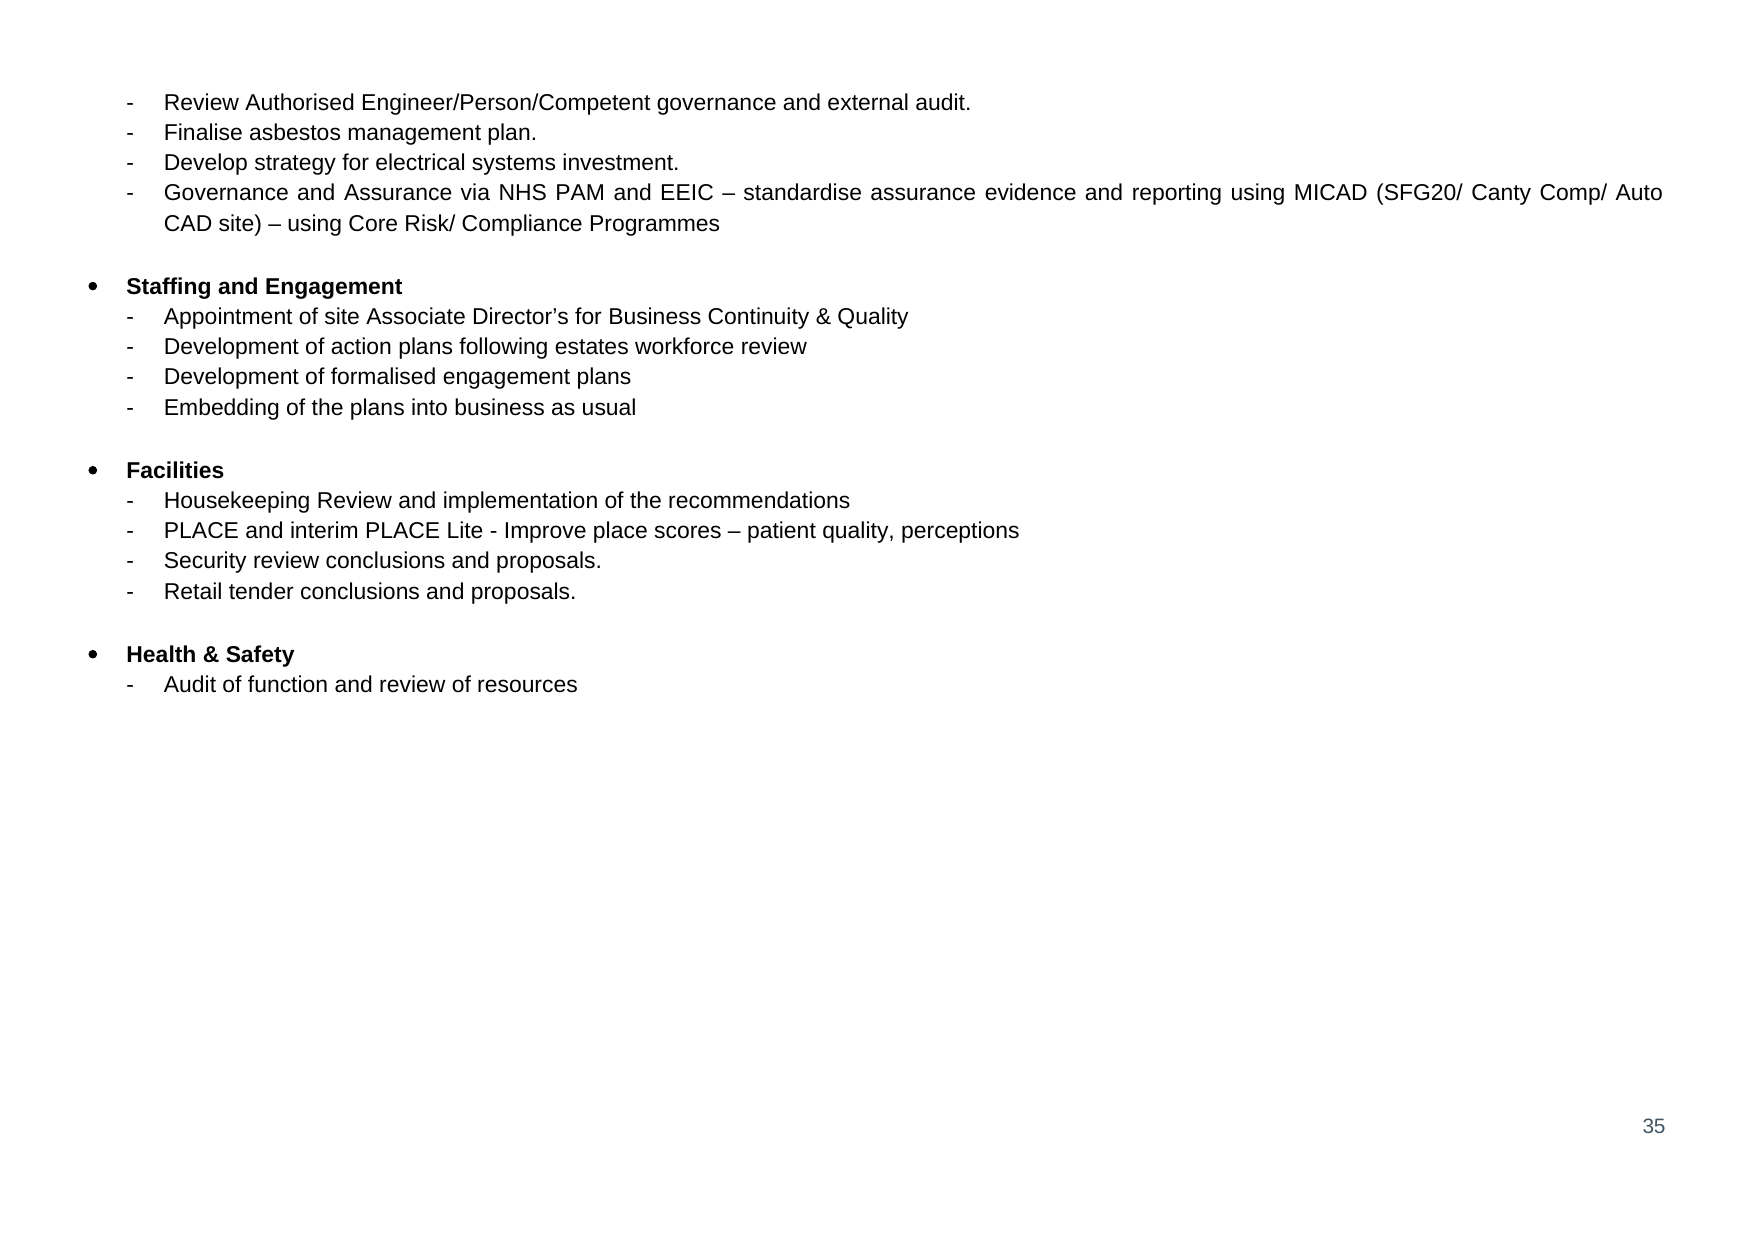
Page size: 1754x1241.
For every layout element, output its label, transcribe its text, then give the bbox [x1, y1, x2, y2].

list Audit of function and review of resources [126, 671, 1665, 697]
list Staffing and Engagement [89, 273, 1665, 299]
list Embedding of the plans into business as usual [126, 393, 1665, 420]
list Review Authorised Engineer/Person/Competent governance and external audit. [126, 89, 1665, 115]
list Appointment of site Associate Director’s for Business Continuity & Quality [126, 303, 1665, 329]
list Governance and Assurance via NHS PAM and EEIC – standardise assurance evidence and reporting using MICAD (SFG20/ Canty Comp/ Auto CAD site) – using Core Risk/ Compliance Programmes [126, 179, 1665, 236]
list Finalise asbestos management plan. [126, 119, 1665, 145]
list Retail tender conclusions and proposals. [126, 578, 1665, 604]
list Facilities [89, 457, 1665, 483]
list Development of formalised engagement plans [126, 363, 1665, 390]
list PLACE and interim PLACE Lite - Improve place scores – patient quality, perceptions [126, 517, 1665, 543]
list Housekeeping Review and implementation of the recommendations [126, 487, 1665, 513]
list Health & Safety [89, 641, 1665, 667]
list Develop strategy for electrical systems investment. [126, 149, 1665, 175]
list Security review conclusions and proposals. [126, 547, 1665, 574]
list Development of action plans following estates workforce review [126, 333, 1665, 359]
